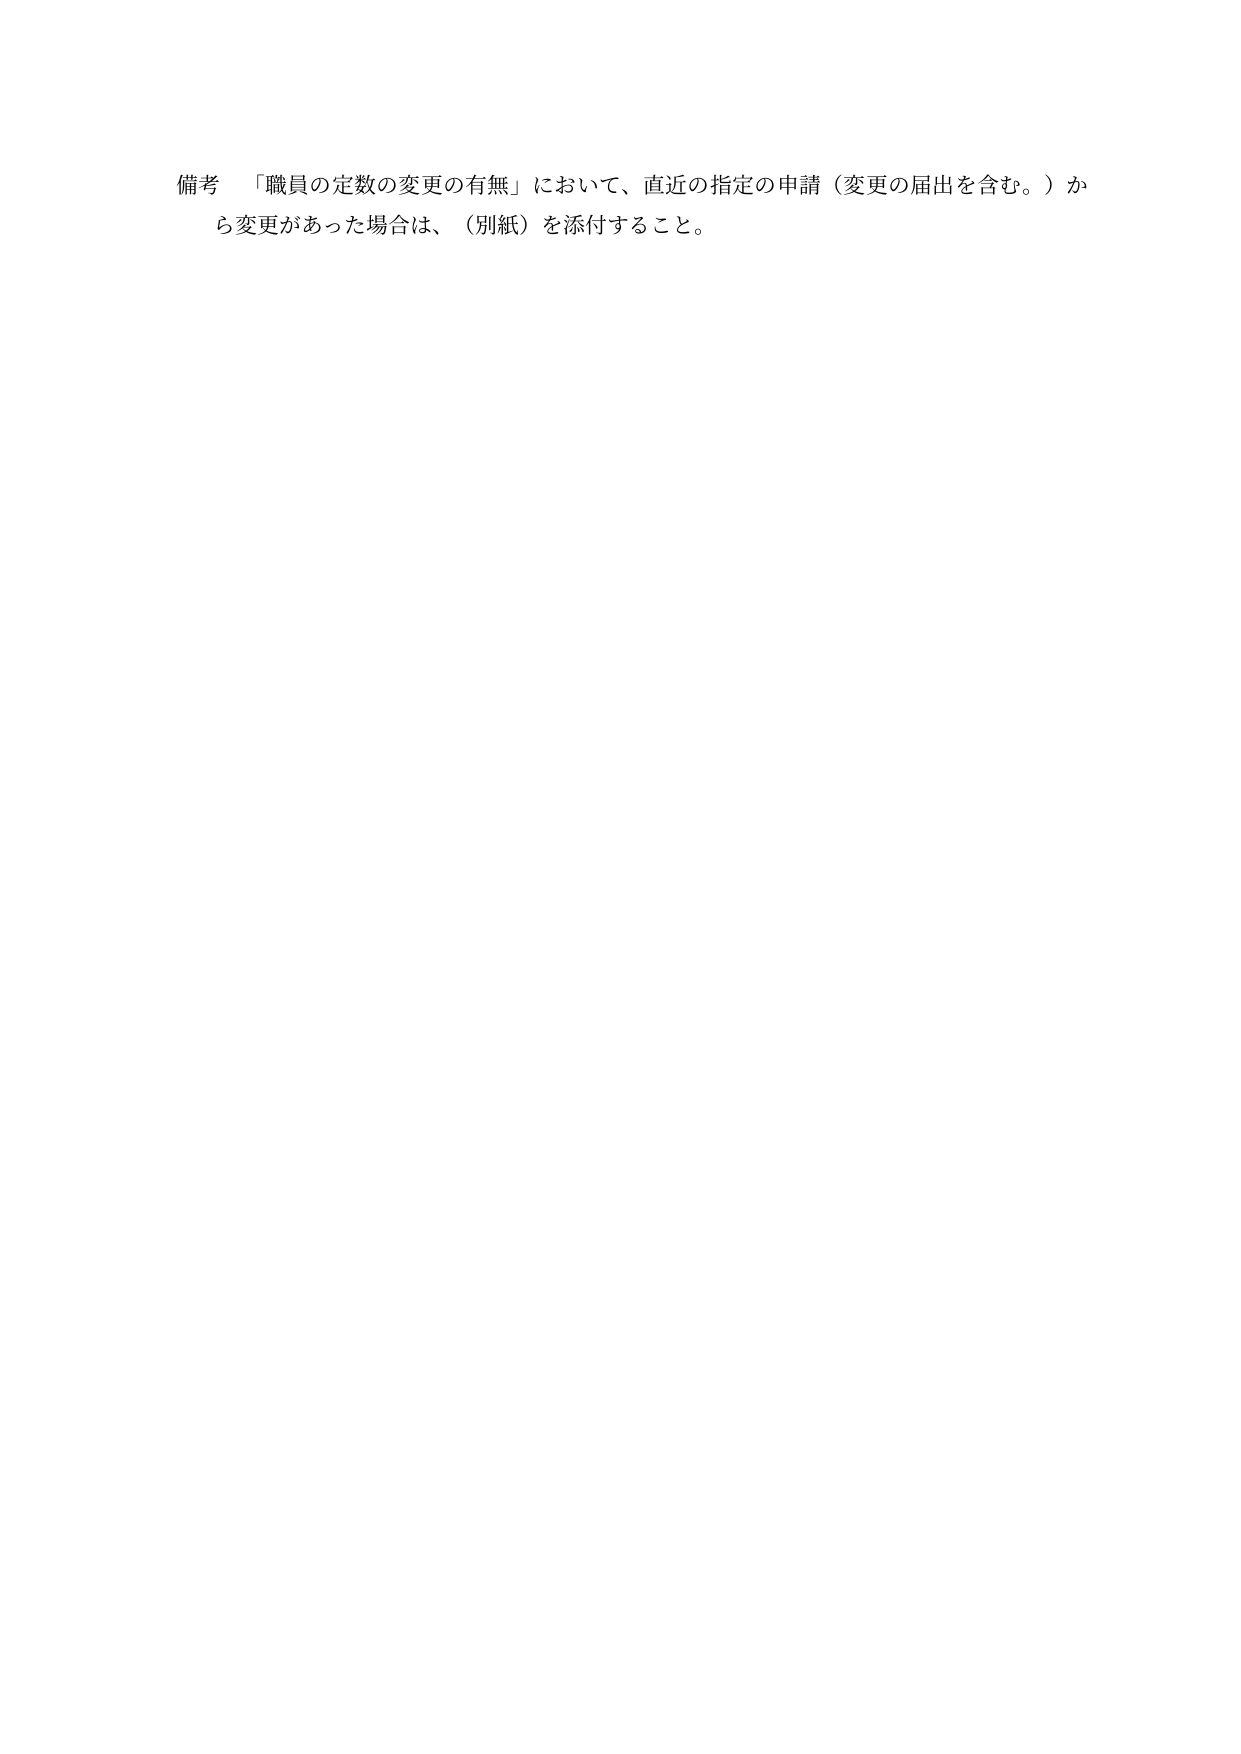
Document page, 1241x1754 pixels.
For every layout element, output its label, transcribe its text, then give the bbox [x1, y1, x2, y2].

text 備考 「職員の定数の変更の有無」において、直近の指定の申請（変更の届出を含む。）から変更があった場合は、（別紙）を添付すること。 [148, 164, 1092, 244]
